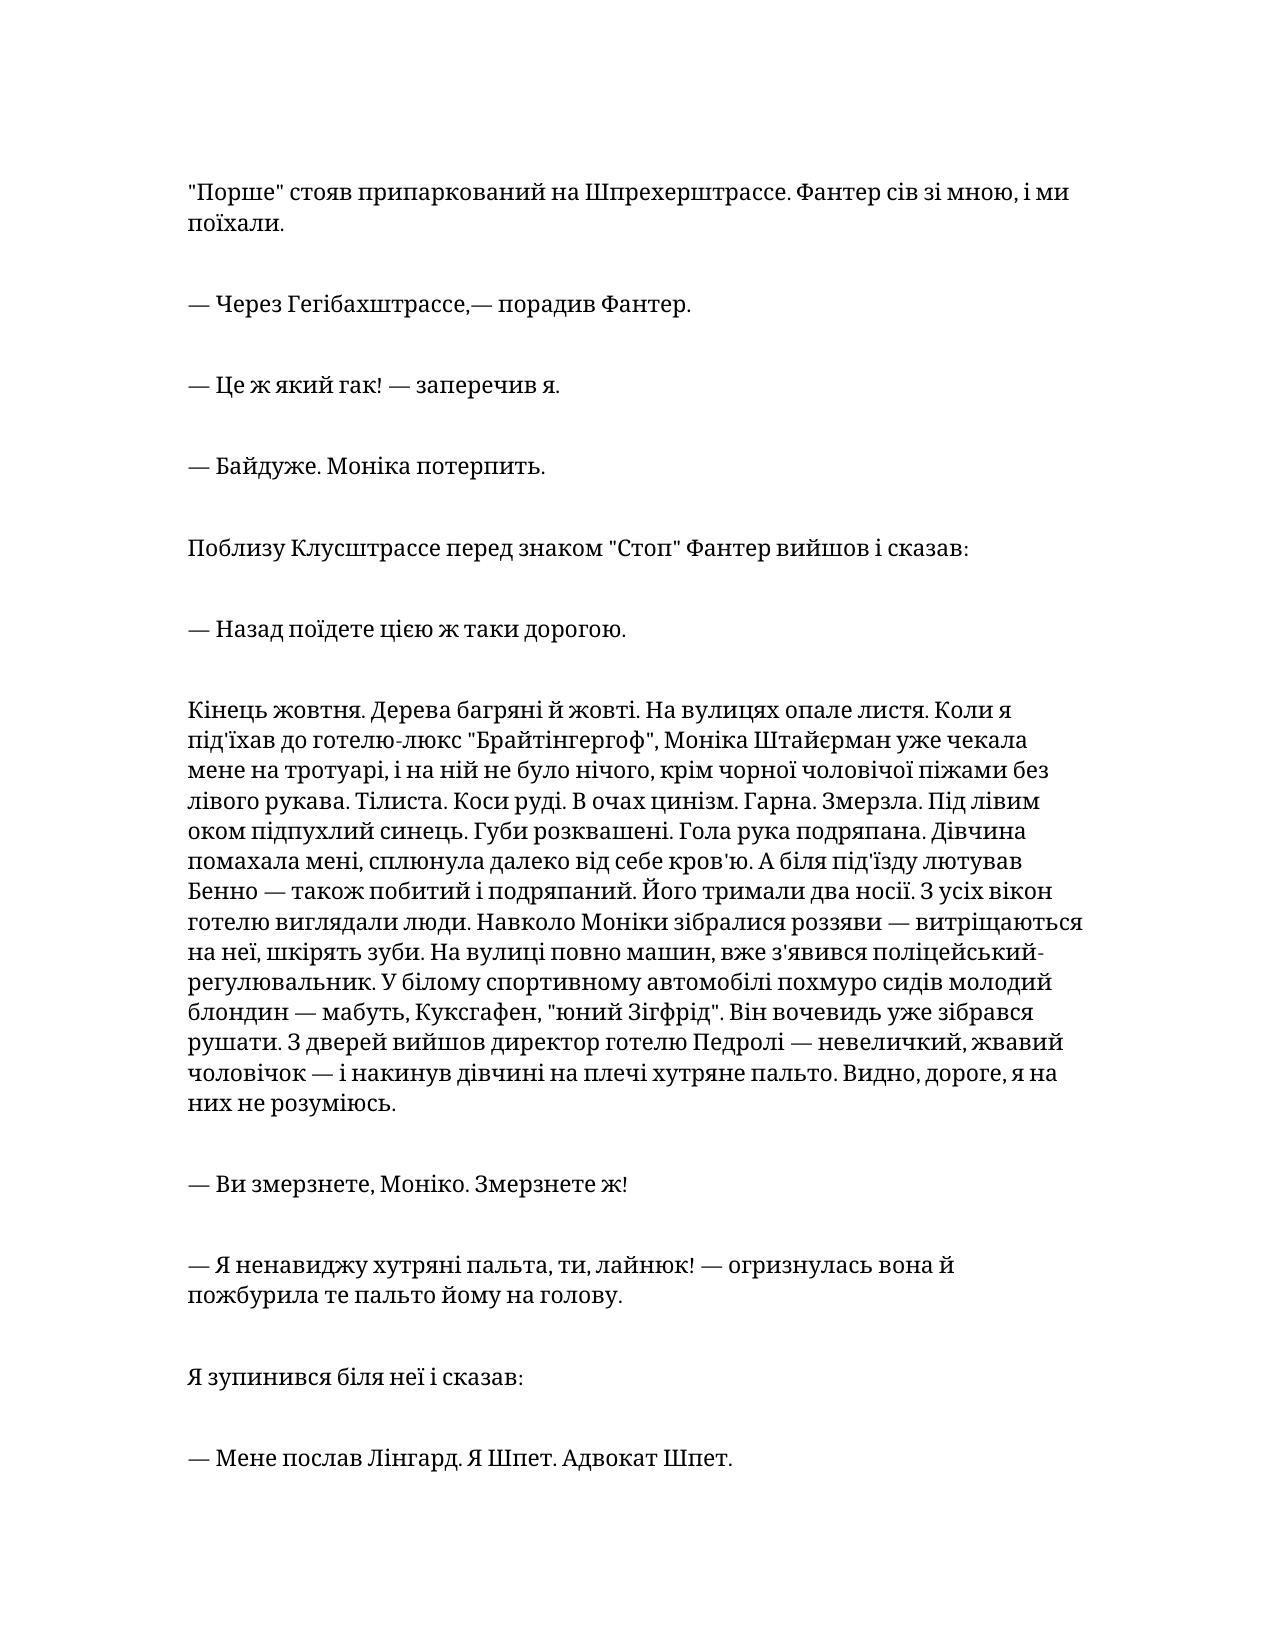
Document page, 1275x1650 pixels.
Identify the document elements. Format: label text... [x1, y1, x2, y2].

text — Через Гегібахштрассе,— порадив Фантер. [187, 261, 1087, 318]
text — Це ж який гак! — заперечив я. [187, 343, 1087, 399]
text — Я ненавиджу хутряні пальта, ти, лайнюк! — огризнулась вона й пожбурила те пальто йому на голову. [187, 1223, 1087, 1310]
text — Мене послав Лінгард. Я Шпет. Адвокат Шпет. [187, 1416, 1087, 1472]
text Поблизу Клусштрассе перед знаком "Стоп" Фантер вийшов і сказав: [187, 505, 1087, 562]
text Я зупинився біля неї і сказав: [187, 1334, 1087, 1391]
text — Назад поїдете цією ж таки дорогою. [187, 586, 1087, 643]
text "Порше" стояв припаркований на Шпрехерштрассе. Фантер сів зі мною, і ми поїхали. [187, 150, 1087, 237]
text — Ви змерзнете, Моніко. Змерзнете ж! [187, 1142, 1087, 1198]
text — Байдуже. Моніка потерпить. [187, 424, 1087, 481]
text Кінець жовтня. Дерева багряні й жовті. На вулицях опале листя. Коли я під'їхав до готелю-люкс "Брайтінгергоф", Моніка Штайєрман уже чекала мене на тротуарі, і на ній не було нічого, крім чорної чоловічої піжами без лівого рукава. Тілиста. Коси руді. В очах цинізм. Гарна. Змерзла. Під лівим оком підпухлий синець. Губи розквашені. Гола рука подряпана. Дівчина помахала мені, сплюнула далеко від себе кров'ю. А біля під'їзду лютував Бенно — також побитий і подряпаний. Його тримали два носії. З усіх вікон готелю виглядали люди. Навколо Моніки зібралися роззяви — витріщаються на неї, шкірять зуби. На вулиці повно машин, вже з'явився поліцейський-регулювальник. У білому спортивному автомобілі похмуро сидів молодий блондин — мабуть, Куксгафен, "юний Зігфрід". Він вочевидь уже зібрався рушати. З дверей вийшов директор готелю Педролі — невеличкий, жвавий чоловічок — і накинув дівчині на плечі хутряне пальто. Видно, дороге, я на них не розуміюсь. [187, 668, 1087, 1117]
